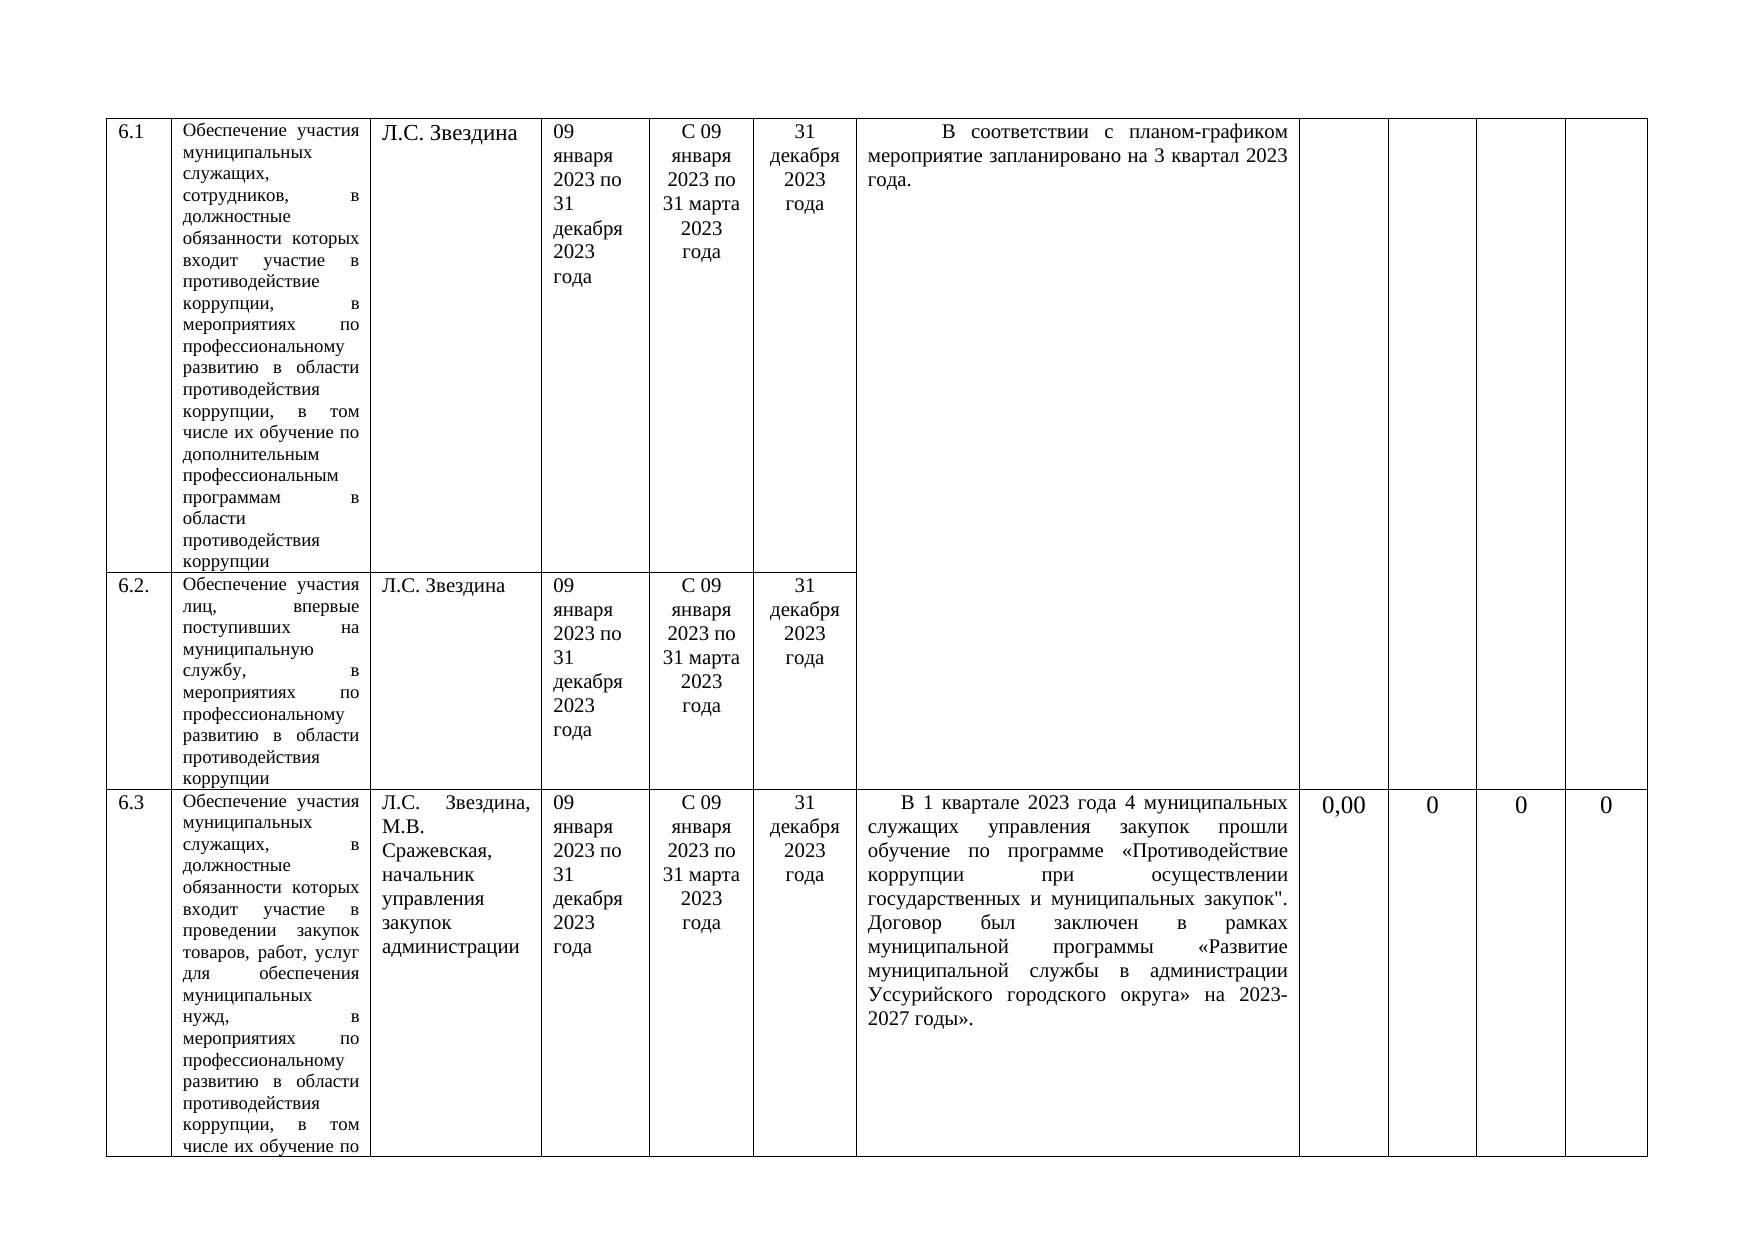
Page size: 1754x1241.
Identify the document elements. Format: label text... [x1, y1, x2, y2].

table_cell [542, 790, 649, 1156]
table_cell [650, 790, 753, 1156]
table_cell 0 [1389, 790, 1476, 1156]
table_cell 31 декабря 2023 года [754, 573, 856, 789]
table_cell С 09 января 2023 по 31 марта 2023 года [650, 119, 753, 572]
table_cell Л.С. Звездина [371, 119, 541, 572]
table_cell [754, 790, 856, 1156]
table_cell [371, 790, 541, 1156]
table_cell 6.1 [107, 119, 171, 572]
table_cell С 09 января 2023 по 31 марта 2023 года [650, 573, 753, 789]
table_cell 0 [1477, 790, 1565, 1156]
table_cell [857, 790, 1299, 1156]
table_cell [1566, 119, 1647, 789]
table_cell [1300, 119, 1388, 789]
table_cell 09 января 2023 по 31 декабря 2023 года [542, 119, 649, 572]
table_cell В соответствии с планом-графиком мероприятие запланировано на 3 квартал 2023 года. [857, 119, 1299, 789]
table_cell 09 января 2023 по 31 декабря 2023 года [542, 573, 649, 789]
table_cell Обеспечение участия лиц, впервые поступивших на муниципальную службу, в мероприятиях по профессиональному развитию в области противодействия коррупции [172, 573, 370, 789]
table_cell Л.С. Звездина [371, 573, 541, 789]
table_cell 0,00 [1300, 790, 1388, 1156]
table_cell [172, 790, 370, 1156]
table_cell Обеспечение участия муниципальных служащих, сотрудников, в должностные обязанности которых входит участие в противодействие коррупции, в мероприятиях по профессиональному развитию в области противодействия коррупции, в том числе их обучение по дополнительным профессиональным программам в области противодействия коррупции [172, 119, 370, 572]
table_cell 0 [1566, 790, 1647, 1156]
table_cell 31 декабря 2023 года [754, 119, 856, 572]
table_cell [1389, 119, 1476, 789]
table_cell 6.3 [107, 790, 171, 1156]
table_cell 6.2. [107, 573, 171, 789]
table_cell [1477, 119, 1565, 789]
